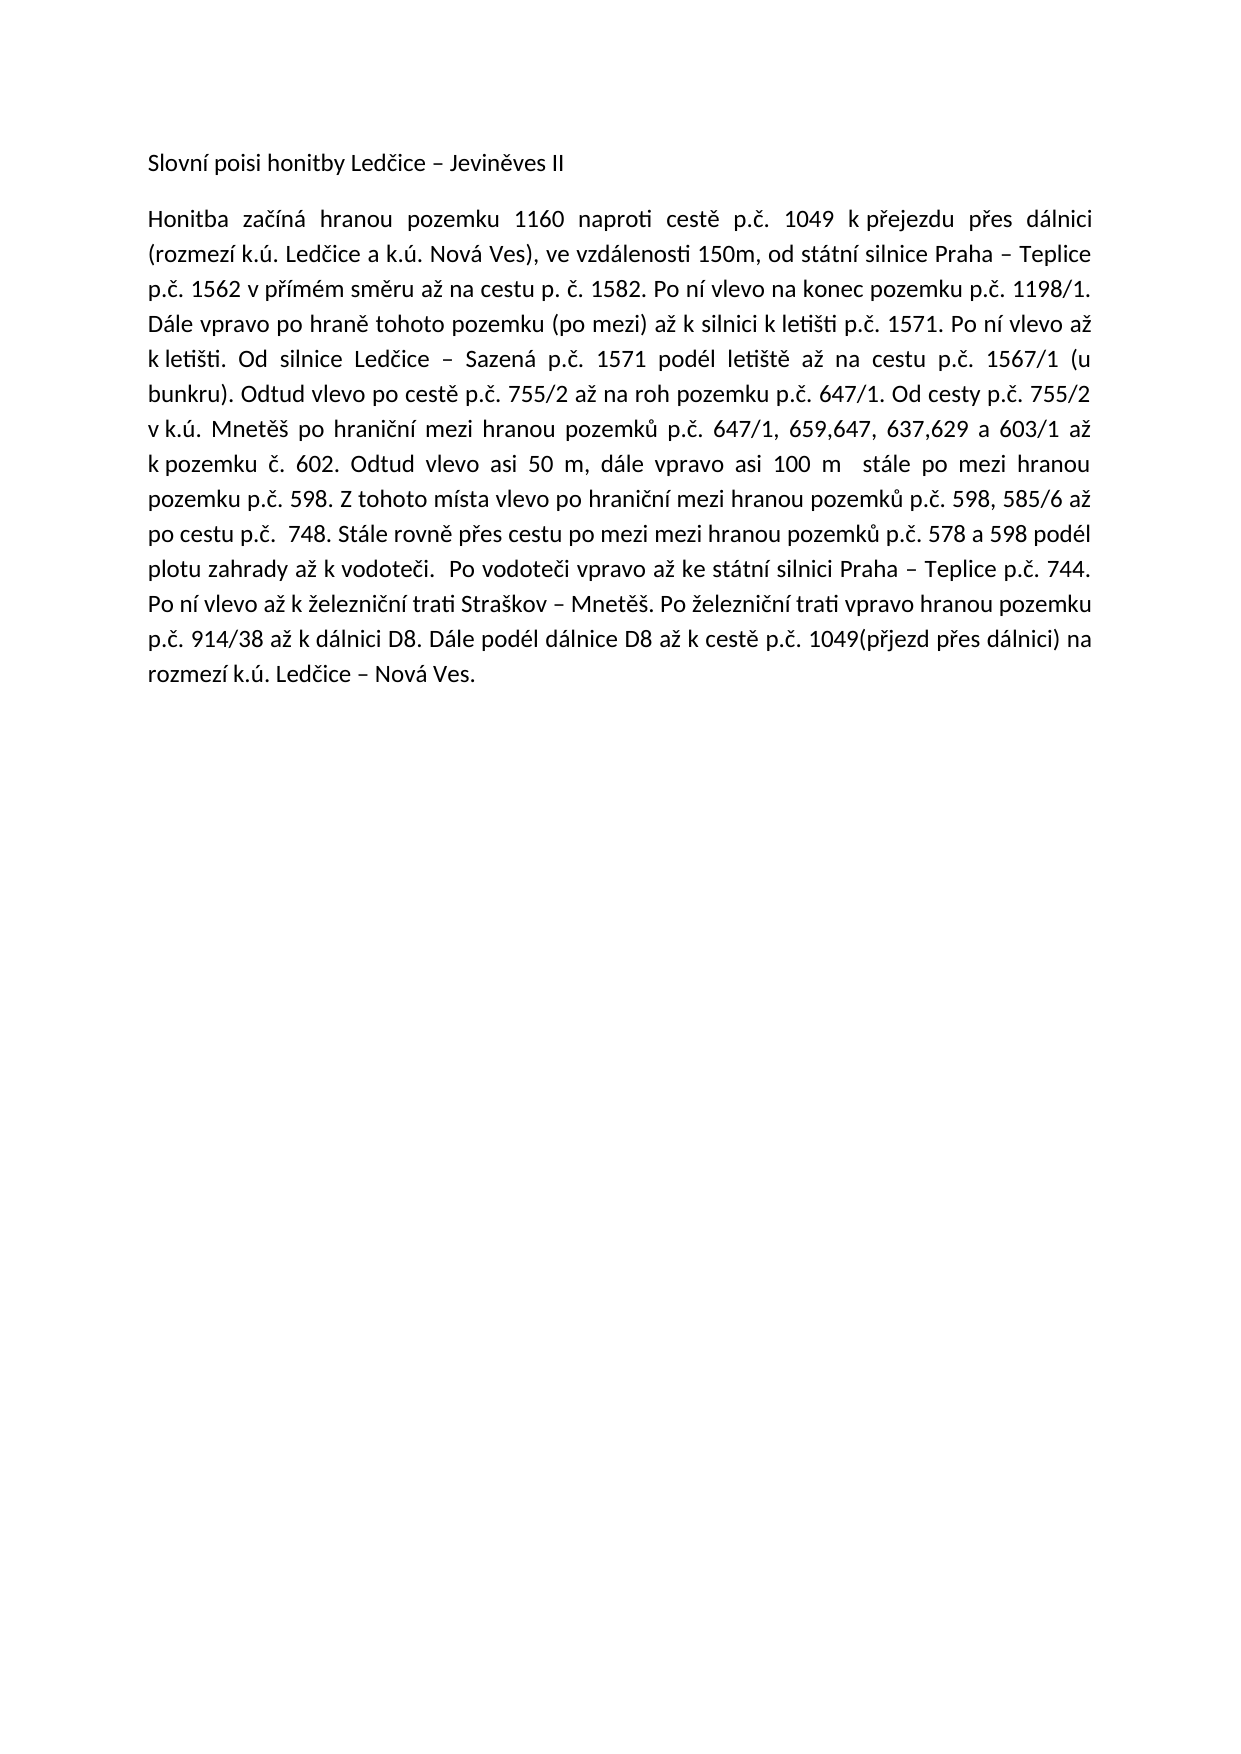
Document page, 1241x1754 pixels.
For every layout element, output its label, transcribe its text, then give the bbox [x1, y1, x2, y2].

text Slovní poisi honitby Ledčice – Jeviněves II [148, 148, 1093, 178]
text Honitba začíná hranou pozemku 1160 naproti cestě p.č. 1049 k přejezdu přes dálnici (rozmezí k.ú. Ledčice a k.ú. Nová Ves), ve vzdálenosti 150m, od státní silnice Praha – Teplice p.č. 1562 v přímém směru až na cestu p. č. 1582. Po ní vlevo na konec pozemku p.č. 1198/1. Dále vpravo po hraně tohoto pozemku (po mezi) až k silnici k letišti p.č. 1571. Po ní vlevo až k letišti. Od silnice Ledčice – Sazená p.č. 1571 podél letiště až na cestu p.č. 1567/1 (u bunkru). Odtud vlevo po cestě p.č. 755/2 až na roh pozemku p.č. 647/1. Od cesty p.č. 755/2 v k.ú. Mnetěš po hraniční mezi hranou pozemků p.č. 647/1, 659,647, 637,629 a 603/1 až k pozemku č. 602. Odtud vlevo asi 50 m, dále vpravo asi 100 m stále po mezi hranou pozemku p.č. 598. Z tohoto místa vlevo po hraniční mezi hranou pozemků p.č. 598, 585/6 až po cestu p.č. 748. Stále rovně přes cestu po mezi mezi hranou pozemků p.č. 578 a 598 podél plotu zahrady až k vodoteči. Po vodoteči vpravo až ke státní silnici Praha – Teplice p.č. 744. Po ní vlevo až k železniční trati Straškov – Mnetěš. Po železniční trati vpravo hranou pozemku p.č. 914/38 až k dálnici D8. Dále podél dálnice D8 až k cestě p.č. 1049(přjezd přes dálnici) na rozmezí k.ú. Ledčice – Nová Ves. [148, 203, 1093, 689]
